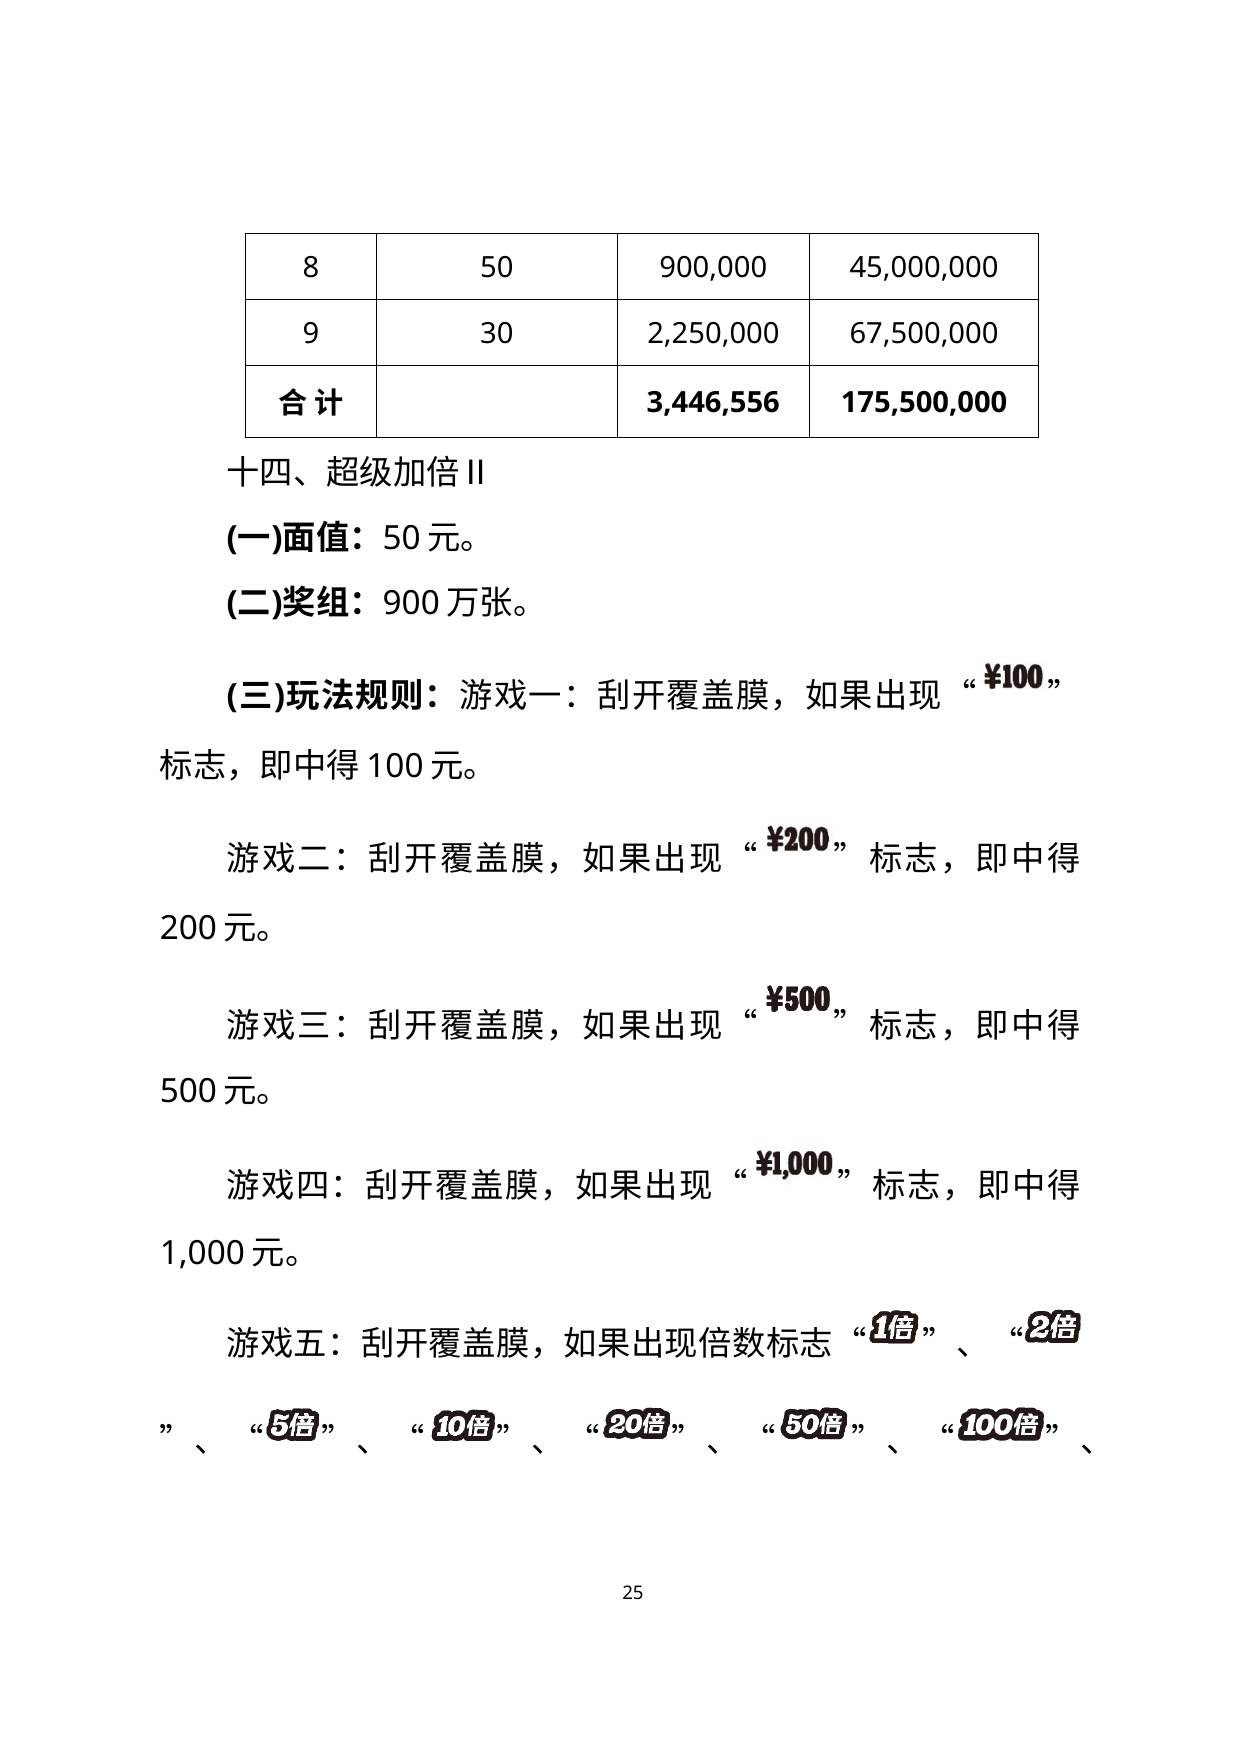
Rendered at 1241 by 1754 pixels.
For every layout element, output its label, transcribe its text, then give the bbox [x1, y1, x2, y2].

text (三)玩法规则：游戏一：刮开覆盖膜，如果出现“”标志，即中得100元。 [159, 633, 1081, 795]
text 十四、超级加倍Ⅱ [159, 438, 1081, 503]
picture [777, 1401, 851, 1453]
table_cell 50 [377, 234, 617, 299]
text 游戏四：刮开覆盖膜，如果出现“”标志，即中得1,000元。 [159, 1120, 1081, 1283]
picture [750, 1131, 838, 1198]
picture [426, 1400, 497, 1453]
table_cell 30 [377, 300, 617, 365]
text (一)面值：50元。 [159, 503, 1081, 568]
picture [1023, 1298, 1081, 1356]
table_cell 合 计 [246, 366, 376, 437]
picture [979, 645, 1048, 708]
table_cell 8 [246, 234, 376, 299]
table_cell 175,500,000 [810, 366, 1038, 437]
picture [265, 1397, 321, 1453]
picture [956, 1395, 1046, 1453]
text 游戏二：刮开覆盖膜，如果出现“”标志，即中得200元。 [159, 795, 1081, 958]
picture [761, 966, 834, 1038]
table_cell 45,000,000 [810, 234, 1038, 299]
text 游戏三：刮开覆盖膜，如果出现“”标志，即中得500元。 [159, 958, 1081, 1120]
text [159, 1283, 1081, 1478]
picture [602, 1400, 672, 1453]
picture [867, 1300, 923, 1356]
picture [761, 807, 834, 871]
table_cell 900,000 [618, 234, 809, 299]
table_cell 9 [246, 300, 376, 365]
table_cell 2,250,000 [618, 300, 809, 365]
text (二)奖组：900万张。 [159, 568, 1081, 633]
table_cell 67,500,000 [810, 300, 1038, 365]
table_cell 3,446,556 [618, 366, 809, 437]
table_cell [377, 366, 617, 437]
